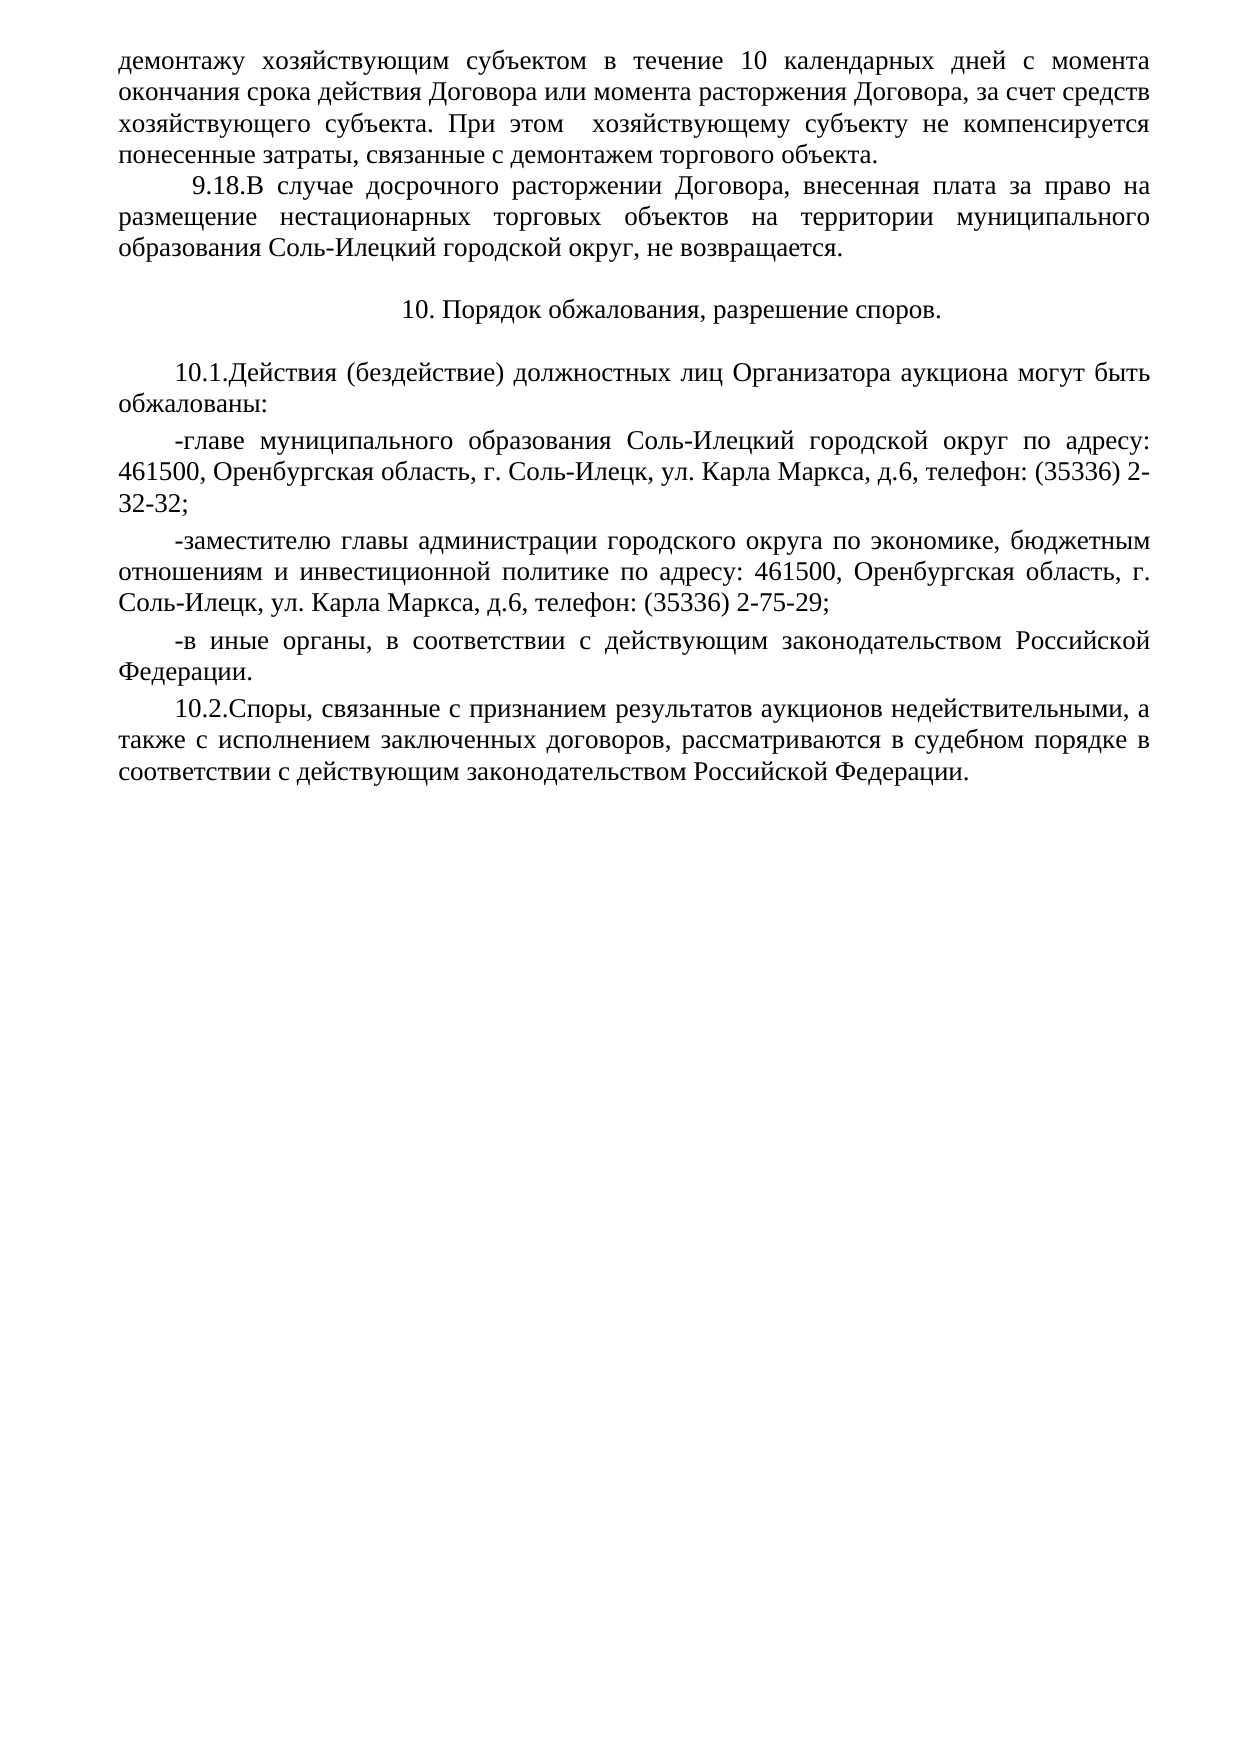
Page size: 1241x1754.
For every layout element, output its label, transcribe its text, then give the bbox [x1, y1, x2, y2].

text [118, 44, 1152, 169]
text -главе муниципального образования Соль-Илецкий городской округ по адресу: 461500, Оренбургская область, г. Соль-Илецк, ул. Карла Маркса, д.6, телефон: (35336) 2-32-32; [118, 424, 1152, 518]
text 10.2.Споры, связанные с признанием результатов аукционов недействительными, а также с исполнением заключенных договоров, рассматриваются в судебном порядке в соответствии с действующим законодательством Российской Федерации. [118, 692, 1152, 786]
text -заместителю главы администрации городского округа по экономике, бюджетным отношениям и инвестиционной политике по адресу: 461500, Оренбургская область, г. Соль-Илецк, ул. Карла Маркса, д.6, телефон: (35336) 2-75-29; [118, 524, 1152, 617]
text 9.18.В случае досрочного расторжении Договора, внесенная плата за право на размещение нестационарных торговых объектов на территории муниципального образования Соль-Илецкий городской округ, не возвращается. [118, 169, 1152, 262]
text -в иные органы, в соответствии с действующим законодательством Российской Федерации. [118, 624, 1152, 686]
text 10. Порядок обжалования, разрешение споров. [118, 293, 1152, 325]
text 10.1.Действия (бездействие) должностных лиц Организатора аукциона могут быть обжалованы: [118, 356, 1152, 418]
